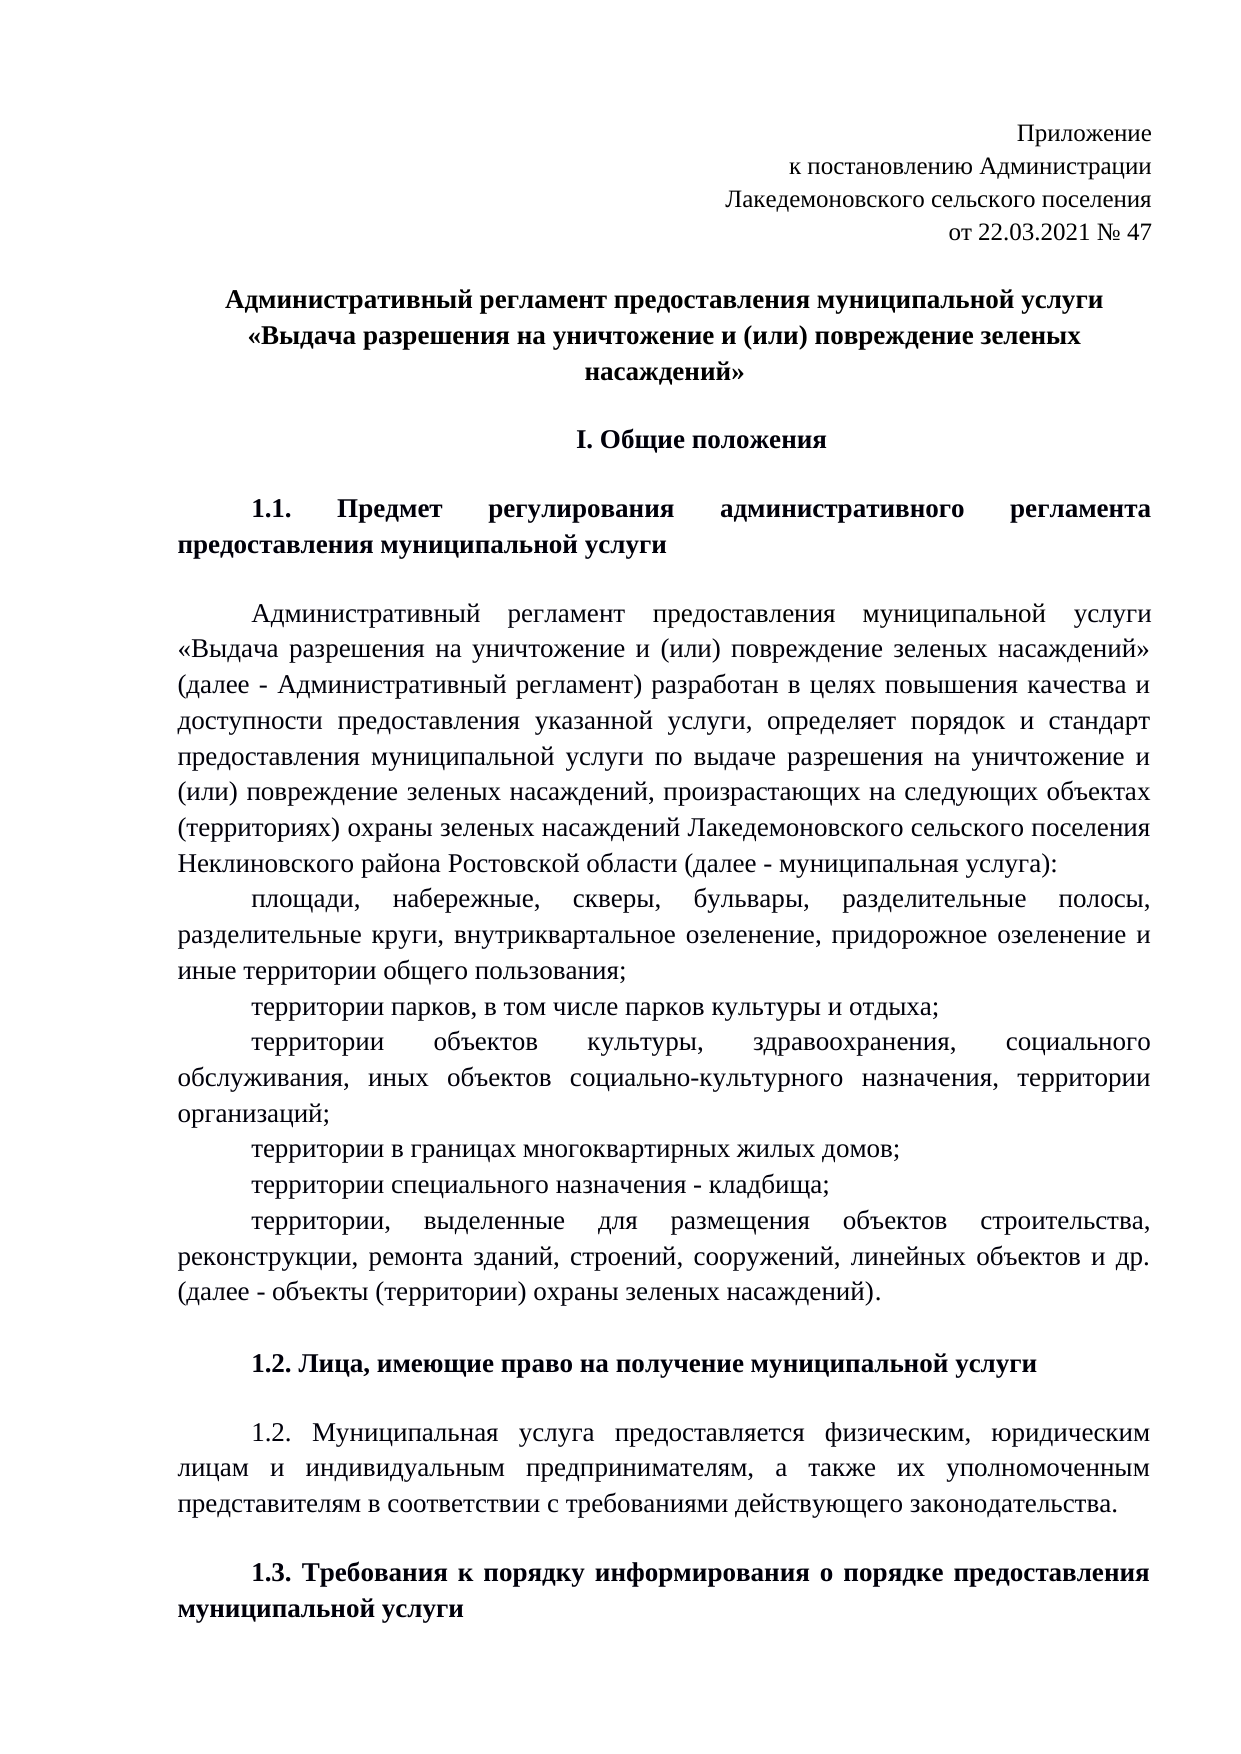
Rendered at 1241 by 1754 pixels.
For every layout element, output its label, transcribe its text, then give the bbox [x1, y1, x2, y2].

text территории объектов культуры, здравоохранения, социального обслуживания, иных объектов социально-культурного назначения, территории организаций; [177, 1025, 1152, 1128]
text I. Общие положения [177, 423, 1152, 454]
text территории парков, в том числе парков культуры и отдыха; [177, 990, 1152, 1021]
text территории в границах многоквартирных жилых домов; [177, 1133, 1152, 1164]
text территории, выделенные для размещения объектов строительства, реконструкции, ремонта зданий, строений, сооружений, линейных объектов и др. (далее - объекты (территории) охраны зеленых насаждений). [177, 1204, 1152, 1307]
text 1.3. Требования к порядку информирования о порядке предоставления муниципальной услуги [177, 1556, 1151, 1623]
text площади, набережные, скверы, бульвары, разделительные полосы, разделительные круги, внутриквартальное озеленение, придорожное озеленение и иные территории общего пользования; [177, 882, 1152, 985]
text 1.2. Лица, имеющие право на получение муниципальной услуги [177, 1347, 1152, 1378]
text к постановлению Администрации Лакедемоновского сельского поселения от 22.03.2021 № 47 [709, 151, 1152, 246]
text Административный регламент предоставления муниципальной услуги «Выдача разрешения на уничтожение и (или) повреждение зеленых насаждений» [177, 283, 1152, 386]
text территории специального назначения - кладбища; [177, 1168, 1152, 1199]
text 1.2. Муниципальная услуга предоставляется физическим, юридическим лицам и индивидуальным предпринимателям, а также их уполномоченным представителям в соответствии с требованиями действующего законодательства. [177, 1416, 1151, 1518]
text Приложение [709, 118, 1152, 147]
text Административный регламент предоставления муниципальной услуги «Выдача разрешения на уничтожение и (или) повреждение зеленых насаждений» (далее - Административный регламент) разработан в целях повышения качества и доступности предоставления указанной услуги, определяет порядок и стандарт предоставления муниципальной услуги по выдаче разрешения на уничтожение и (или) повреждение зеленых насаждений, произрастающих на следующих объектах (территориях) охраны зеленых насаждений Лакедемоновского сельского поселения Неклиновского района Ростовской области (далее - муниципальная услуга): [177, 597, 1152, 878]
text 1.1. Предмет регулирования административного регламента предоставления муниципальной услуги [177, 492, 1152, 559]
